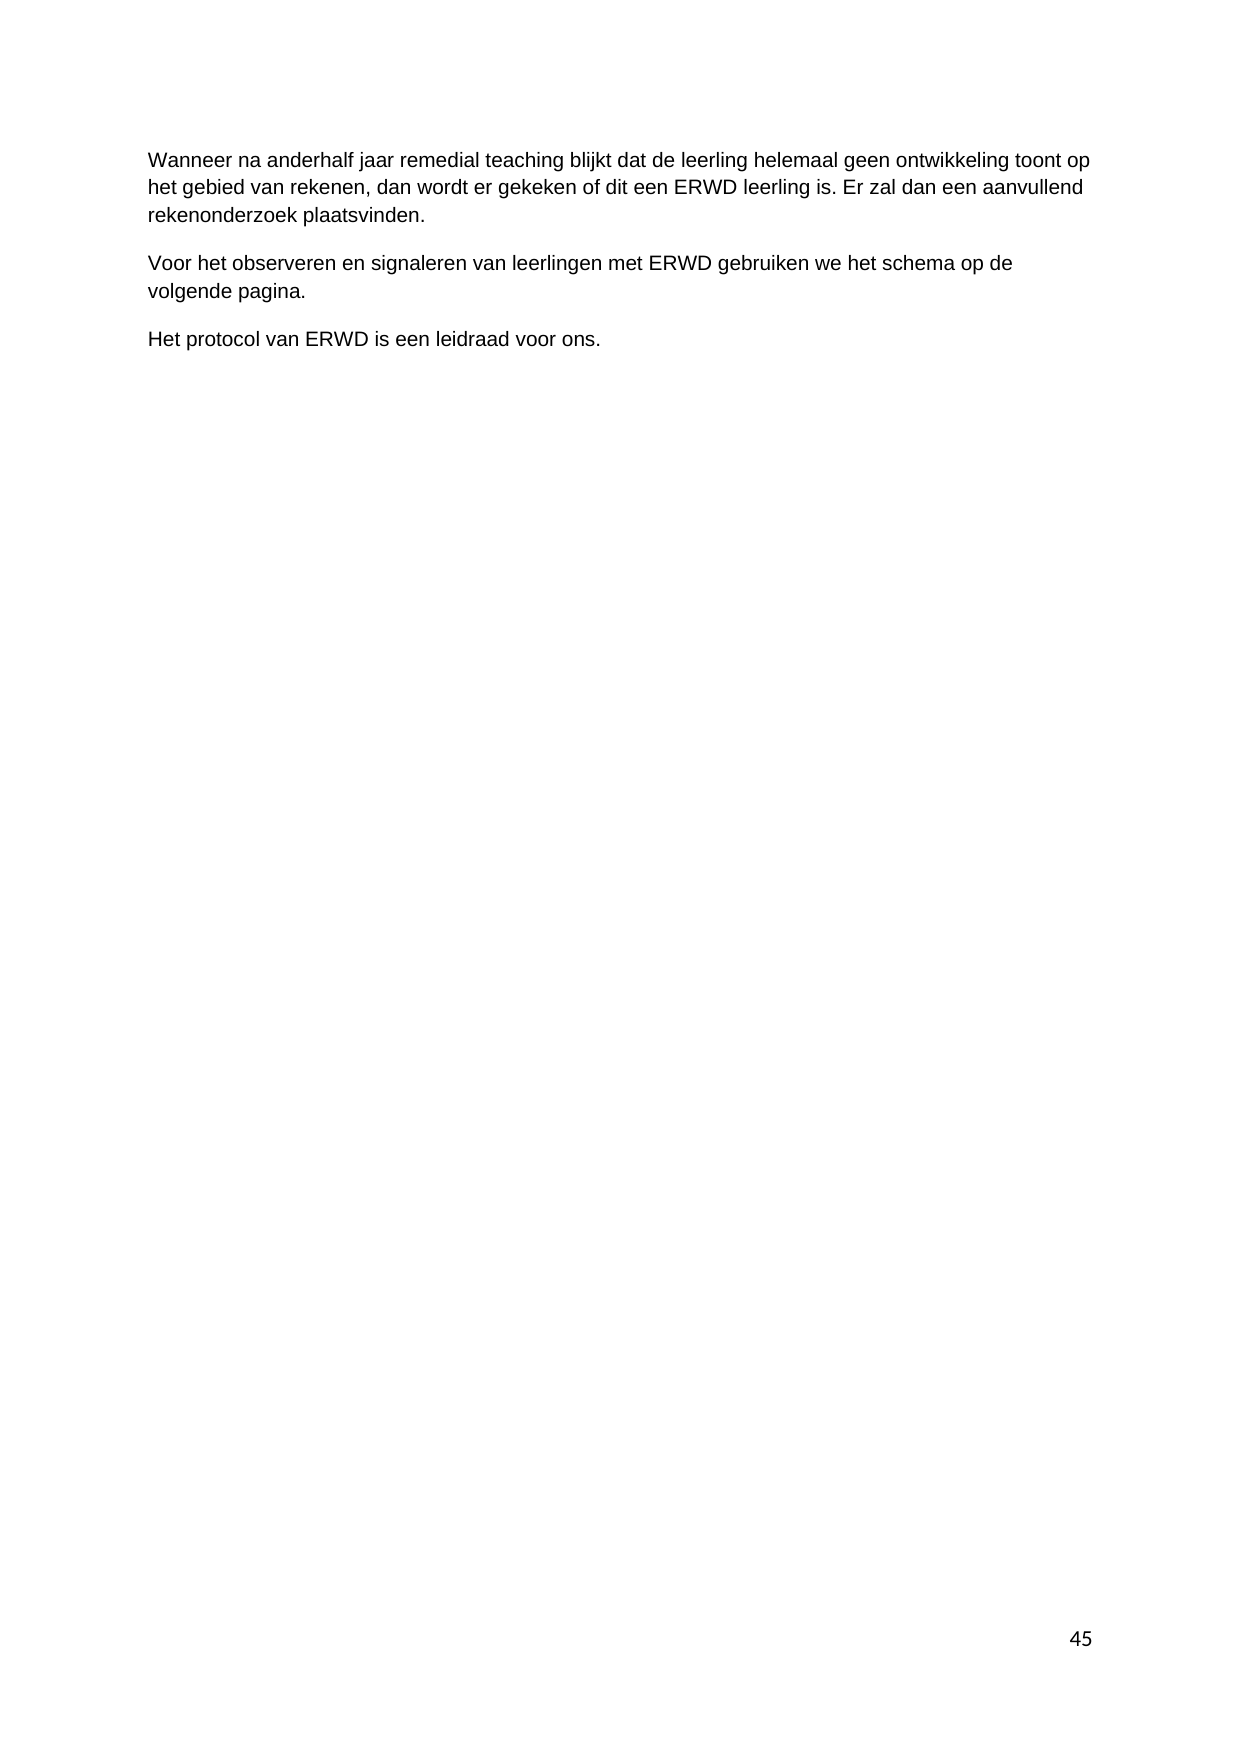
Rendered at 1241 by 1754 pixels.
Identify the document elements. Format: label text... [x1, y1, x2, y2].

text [148, 148, 1092, 227]
text Het protocol van ERWD is een leidraad voor ons. [148, 327, 1092, 351]
text Voor het observeren en signaleren van leerlingen met ERWD gebruiken we het schema op de volgende pagina. [148, 251, 1092, 302]
